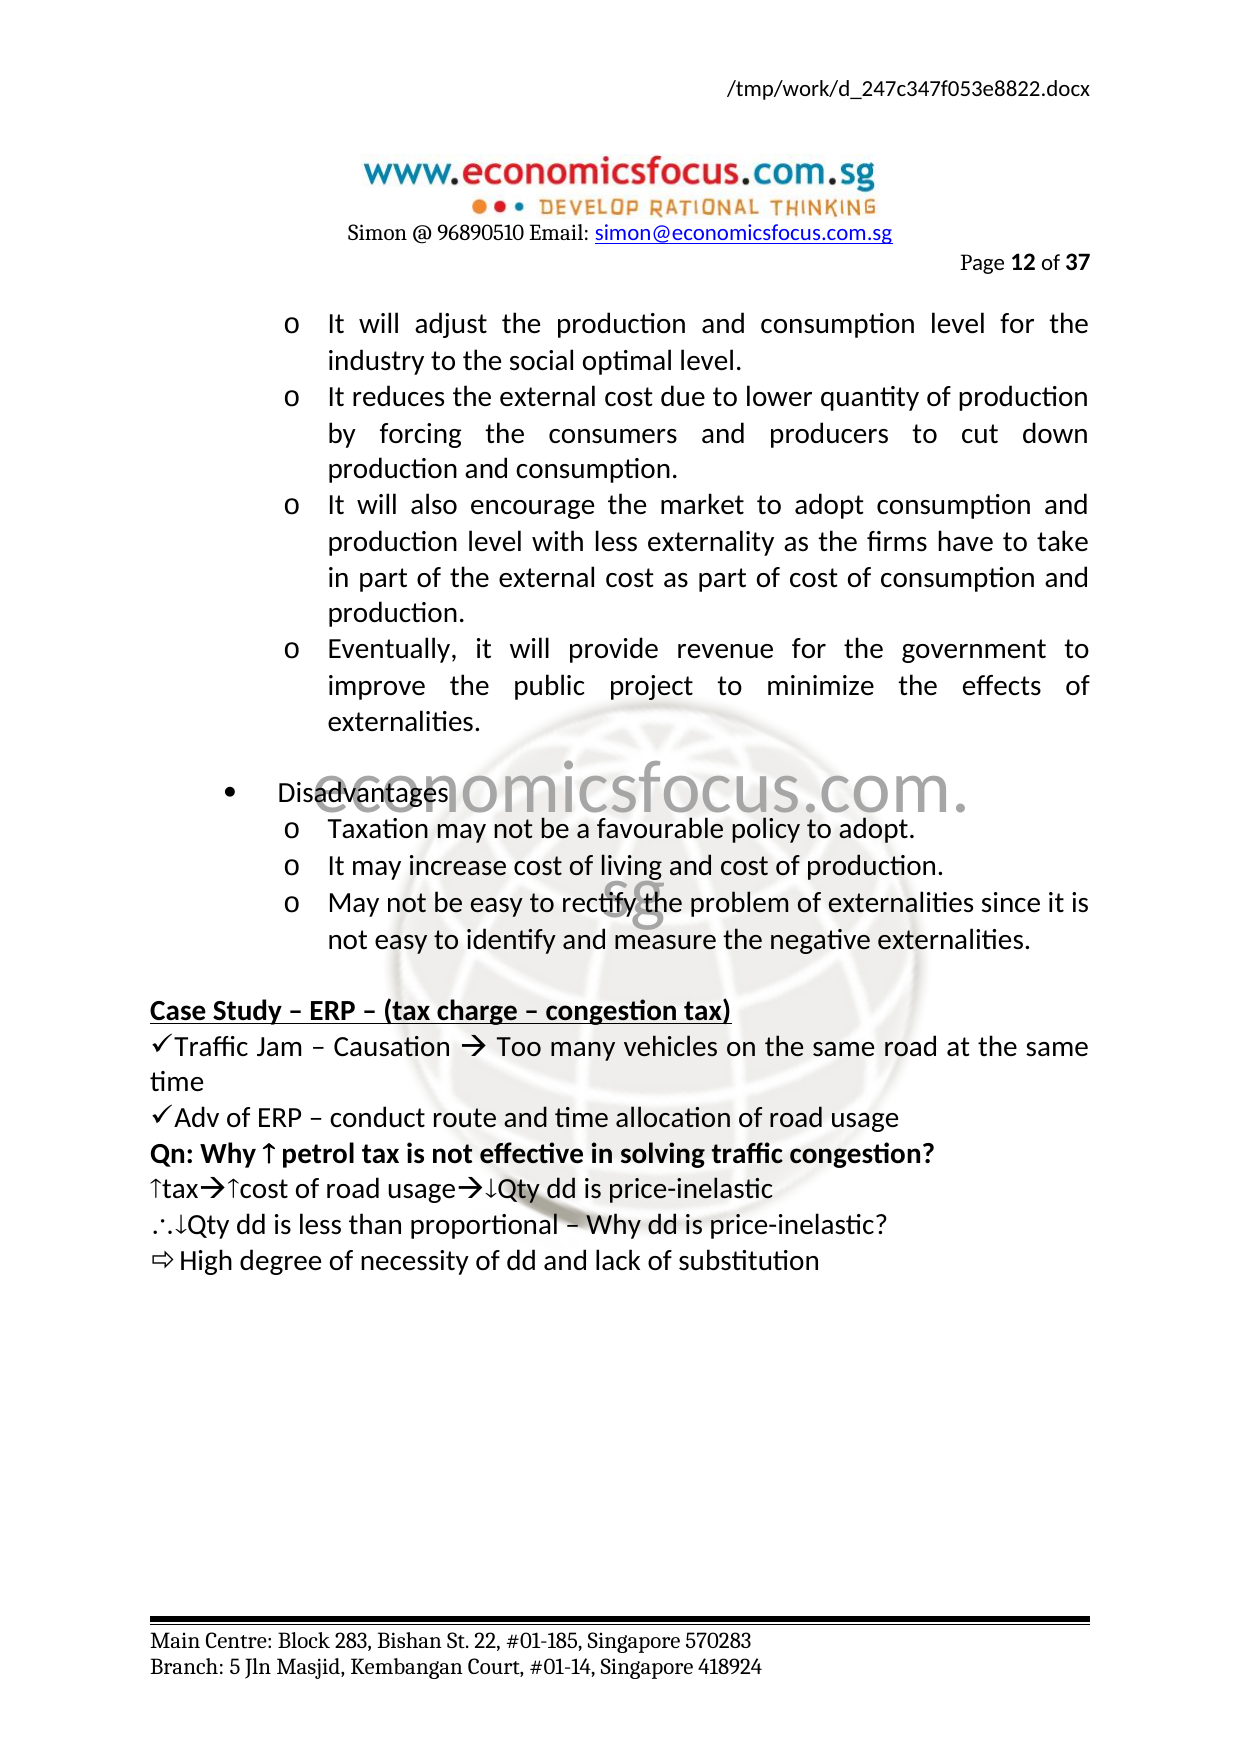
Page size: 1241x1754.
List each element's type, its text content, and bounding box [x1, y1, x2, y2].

subtitle It may increase cost of living and cost of production. [283, 847, 1090, 884]
text Qty dd is less than proportional – Why dd is price-inelastic? [150, 1206, 1090, 1242]
picture [360, 154, 880, 219]
text High degree of necessity of dd and lack of substitution [150, 1242, 1090, 1277]
text taxcost of road usageQty dd is price-inelastic [150, 1170, 1090, 1206]
text Traffic Jam – Causation Too many vehicles on the same road at the same time [150, 1028, 1090, 1099]
subtitle It reduces the external cost due to lower quantity of production by forcing the consumers and producers to cut down production and consumption. [283, 378, 1090, 486]
subtitle Disadvantages [225, 774, 1090, 810]
subtitle Taxation may not be a favourable policy to adopt. [283, 810, 1090, 847]
subtitle It will also encourage the market to adopt consumption and production level with less externality as the firms have to take in part of the external cost as part of cost of consumption and production. [283, 486, 1090, 630]
subtitle It will adjust the production and consumption level for the industry to the social optimal level. [283, 305, 1090, 378]
text Case Study – ERP – (tax charge – congestion tax) [150, 992, 1090, 1028]
subtitle May not be easy to rectify the problem of externalities since it is not easy to identify and measure the negative externalities. [283, 884, 1090, 957]
subtitle Eventually, it will provide revenue for the government to improve the public project to minimize the effects of externalities. [283, 630, 1090, 738]
text Adv of ERP – conduct route and time allocation of road usage [150, 1099, 1090, 1135]
text Qn: Why petrol tax is not effective in solving traffic congestion? [150, 1135, 1090, 1170]
